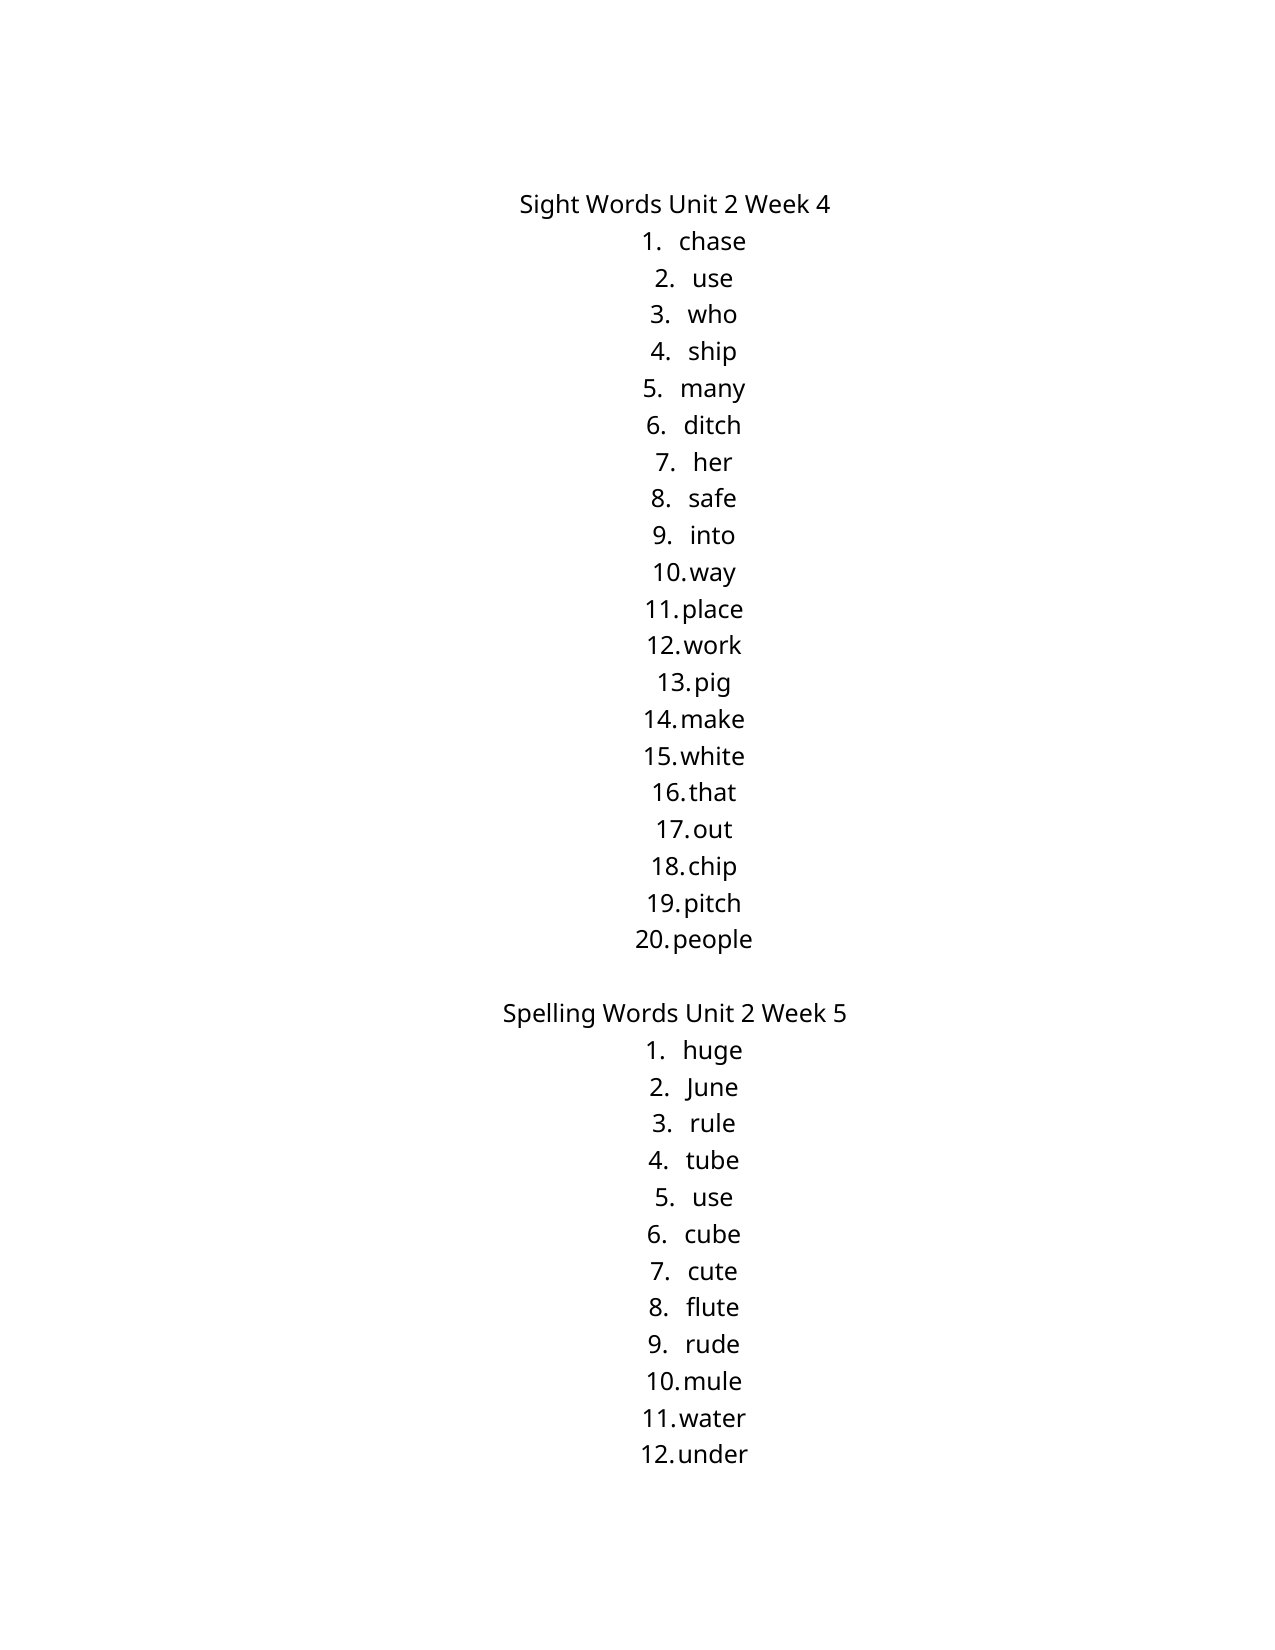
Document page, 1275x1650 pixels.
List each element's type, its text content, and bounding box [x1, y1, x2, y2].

list cute [262, 1253, 1125, 1287]
text Sight Words Unit 2 Week 4 [150, 187, 1125, 221]
text Spelling Words Unit 2 Week 5 [150, 996, 1125, 1030]
list flute [262, 1290, 1125, 1324]
list huge [262, 1032, 1125, 1067]
list tube [262, 1143, 1125, 1177]
list rule [262, 1106, 1125, 1140]
list pitch [262, 885, 1125, 919]
list ditch [262, 407, 1125, 441]
list chip [262, 849, 1125, 883]
list use [262, 1179, 1125, 1214]
list into [262, 518, 1125, 552]
list who [262, 297, 1125, 331]
list under [262, 1437, 1125, 1471]
list people [262, 922, 1125, 956]
list her [262, 444, 1125, 478]
list June [262, 1069, 1125, 1103]
list out [262, 812, 1125, 846]
list water [262, 1400, 1125, 1434]
list work [262, 628, 1125, 662]
list cube [262, 1216, 1125, 1250]
list chase [262, 223, 1125, 258]
list mule [262, 1363, 1125, 1397]
list make [262, 702, 1125, 736]
list many [262, 371, 1125, 405]
list way [262, 554, 1125, 588]
list pig [262, 665, 1125, 699]
list place [262, 591, 1125, 625]
list safe [262, 481, 1125, 515]
list ship [262, 334, 1125, 368]
list rude [262, 1327, 1125, 1361]
list use [262, 260, 1125, 294]
list that [262, 775, 1125, 809]
list white [262, 738, 1125, 772]
